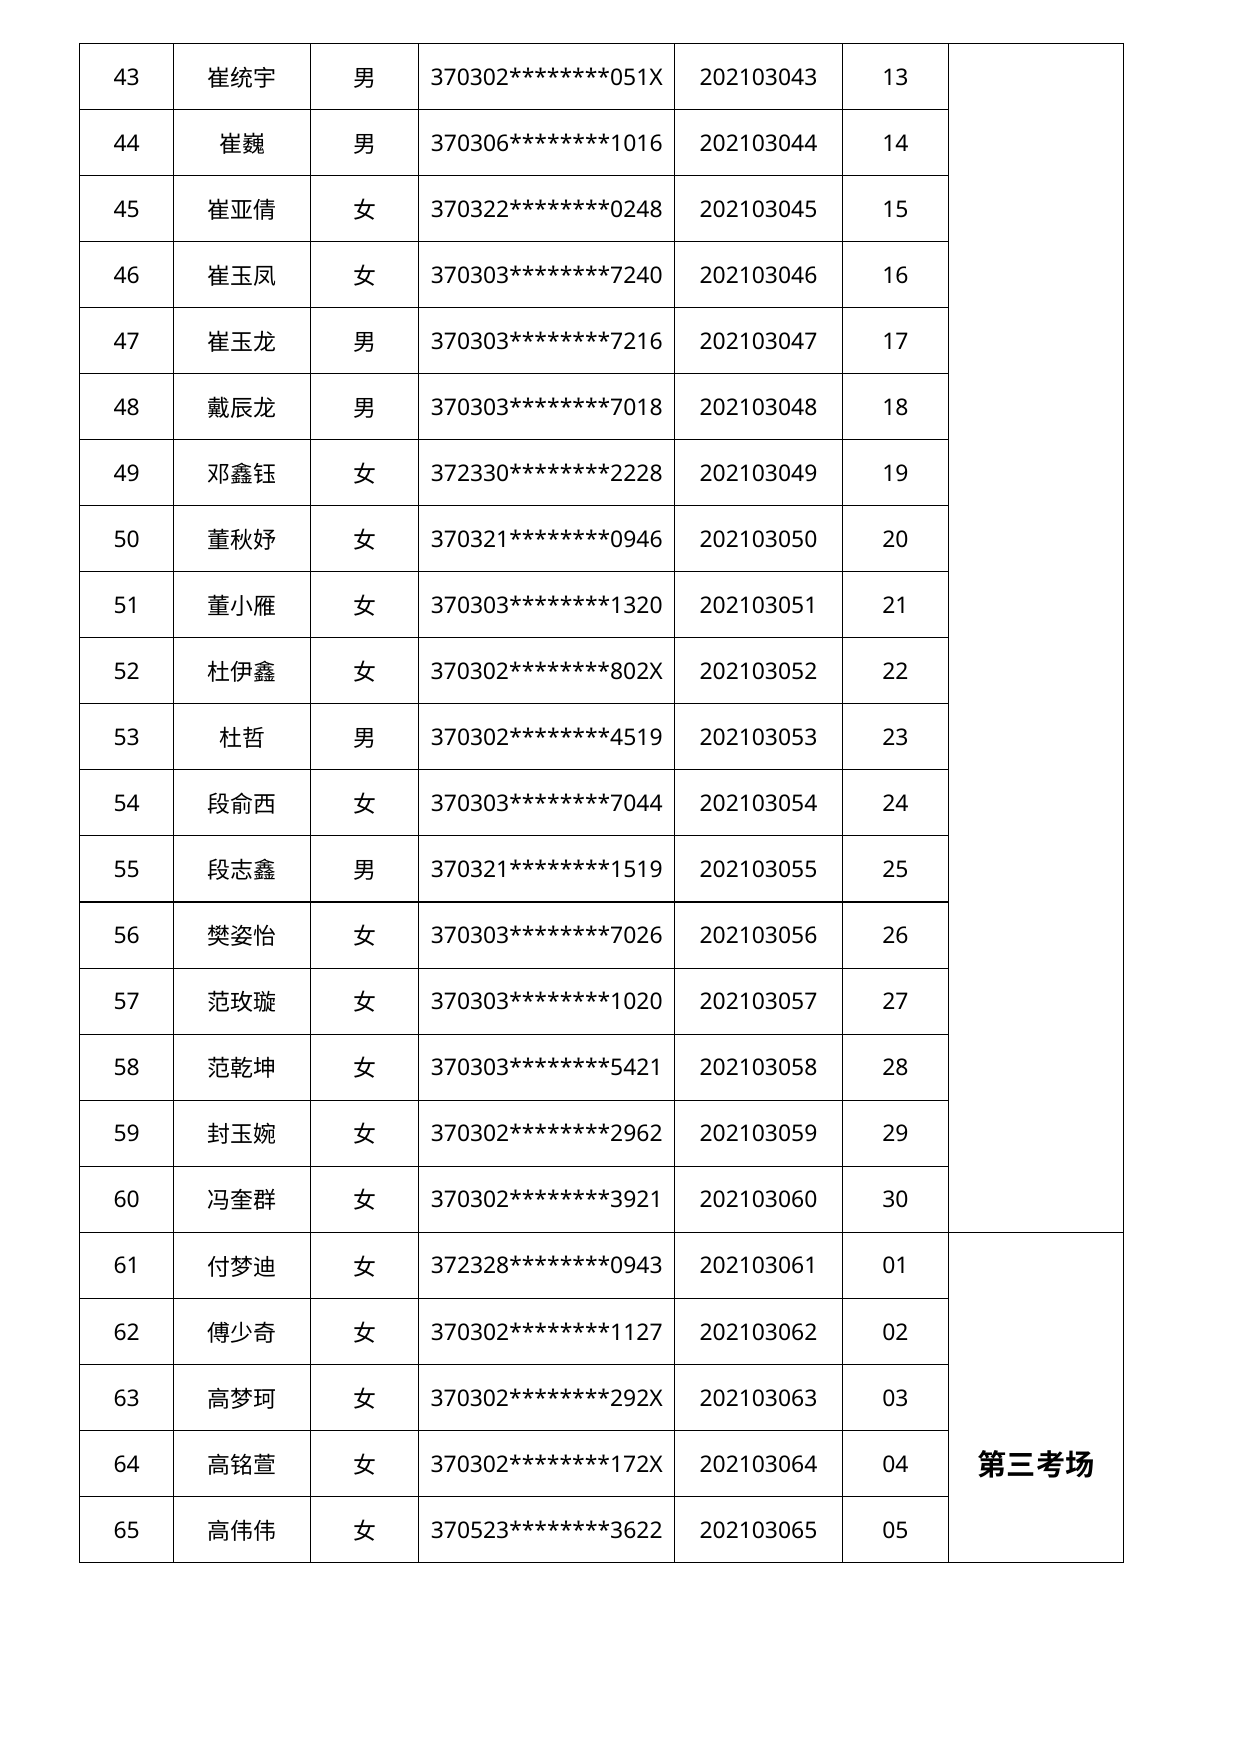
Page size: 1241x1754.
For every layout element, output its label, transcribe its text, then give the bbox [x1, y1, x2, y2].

table_cell 370303********7240 [419, 242, 674, 307]
table_cell 202103048 [675, 374, 842, 439]
table_cell 22 [843, 638, 948, 703]
table_cell 52 [80, 638, 173, 703]
table_cell 202103062 [675, 1299, 842, 1364]
table_cell 202103065 [675, 1497, 842, 1562]
table_cell 女 [311, 242, 418, 307]
table_cell 46 [80, 242, 173, 307]
table_cell 段俞西 [174, 770, 310, 835]
table_cell 370302********3921 [419, 1167, 674, 1232]
table_cell 370523********3622 [419, 1497, 674, 1562]
table_cell 崔玉龙 [174, 308, 310, 373]
table_cell 男 [311, 704, 418, 769]
table_cell 370302********4519 [419, 704, 674, 769]
table_cell 范玫璇 [174, 969, 310, 1033]
table_cell 樊姿怡 [174, 903, 310, 967]
table_cell 20 [843, 506, 948, 571]
table_cell 370302********1127 [419, 1299, 674, 1364]
table_cell 202103047 [675, 308, 842, 373]
table_cell 女 [311, 770, 418, 835]
table_cell 女 [311, 1101, 418, 1166]
table_cell 女 [311, 1167, 418, 1232]
table_cell 女 [311, 440, 418, 505]
table_cell 45 [80, 176, 173, 241]
table_cell 高梦珂 [174, 1365, 310, 1430]
table_cell 崔玉凤 [174, 242, 310, 307]
table_cell 202103053 [675, 704, 842, 769]
table_cell 01 [843, 1233, 948, 1298]
table_cell 370322********0248 [419, 176, 674, 241]
table_cell 370302********172X [419, 1431, 674, 1496]
table_cell 58 [80, 1035, 173, 1099]
table_cell 董小雁 [174, 572, 310, 637]
table_cell 23 [843, 704, 948, 769]
table_cell 370303********7216 [419, 308, 674, 373]
table_cell 28 [843, 1035, 948, 1099]
table_cell 24 [843, 770, 948, 835]
table_cell 14 [843, 110, 948, 175]
table_cell 第三考场 第三考场 [949, 1233, 1123, 1562]
table_cell 16 [843, 242, 948, 307]
table_cell 21 [843, 572, 948, 637]
table_cell 56 [80, 903, 173, 967]
table_cell 男 [311, 836, 418, 901]
table_cell 董秋妤 [174, 506, 310, 571]
table_cell 13 [843, 44, 948, 109]
table_cell 女 [311, 572, 418, 637]
table_cell 邓鑫钰 [174, 440, 310, 505]
table_cell 202103055 [675, 836, 842, 901]
table_cell 18 [843, 374, 948, 439]
table_cell 崔亚倩 [174, 176, 310, 241]
table_cell 60 [80, 1167, 173, 1232]
table_cell 370302********802X [419, 638, 674, 703]
table_cell 372328********0943 [419, 1233, 674, 1298]
table_cell 372330********2228 [419, 440, 674, 505]
table_cell 范乾坤 [174, 1035, 310, 1099]
table_cell 30 [843, 1167, 948, 1232]
table_cell 男 [311, 110, 418, 175]
table_cell 62 [80, 1299, 173, 1364]
table_cell 370302********051X [419, 44, 674, 109]
table_cell 男 [311, 308, 418, 373]
table_cell 女 [311, 176, 418, 241]
table_cell 高铭萱 [174, 1431, 310, 1496]
table_cell 傅少奇 [174, 1299, 310, 1364]
table_cell 202103046 [675, 242, 842, 307]
table_cell 冯奎群 [174, 1167, 310, 1232]
table_cell 202103043 [675, 44, 842, 109]
table_cell 女 [311, 1365, 418, 1430]
table_cell 48 [80, 374, 173, 439]
table_cell 202103045 [675, 176, 842, 241]
table_cell 17 [843, 308, 948, 373]
table_cell 女 [311, 1299, 418, 1364]
table_cell 64 [80, 1431, 173, 1496]
table_cell 杜哲 [174, 704, 310, 769]
table_cell 04 [843, 1431, 948, 1496]
table_cell 47 [80, 308, 173, 373]
table_cell 女 [311, 903, 418, 967]
table_cell 202103050 [675, 506, 842, 571]
table_cell 370303********1020 [419, 969, 674, 1033]
table_cell 付梦迪 [174, 1233, 310, 1298]
table_cell 女 [311, 1233, 418, 1298]
table_cell 03 [843, 1365, 948, 1430]
table_cell 男 [311, 44, 418, 109]
table_cell 05 [843, 1497, 948, 1562]
table_cell 27 [843, 969, 948, 1033]
table_cell 202103057 [675, 969, 842, 1033]
table_cell 202103056 [675, 903, 842, 967]
table_cell 65 [80, 1497, 173, 1562]
table_cell 26 [843, 903, 948, 967]
table_cell 段志鑫 [174, 836, 310, 901]
table_cell 封玉婉 [174, 1101, 310, 1166]
table_cell 202103061 [675, 1233, 842, 1298]
table_cell 370303********7044 [419, 770, 674, 835]
table_cell 19 [843, 440, 948, 505]
table_cell 杜伊鑫 [174, 638, 310, 703]
table_cell 戴辰龙 [174, 374, 310, 439]
table_cell 202103063 [675, 1365, 842, 1430]
table_cell 57 [80, 969, 173, 1033]
table_cell 29 [843, 1101, 948, 1166]
table_cell 女 [311, 1035, 418, 1099]
table_cell 51 [80, 572, 173, 637]
table_cell 202103058 [675, 1035, 842, 1099]
table_cell 59 [80, 1101, 173, 1166]
table_cell 55 [80, 836, 173, 901]
table_cell 女 [311, 1497, 418, 1562]
table_cell 202103051 [675, 572, 842, 637]
table_cell 370321********1519 [419, 836, 674, 901]
table_cell 54 [80, 770, 173, 835]
table_cell 202103049 [675, 440, 842, 505]
table_cell 370303********7026 [419, 903, 674, 967]
table_cell 53 [80, 704, 173, 769]
table_cell 370302********2962 [419, 1101, 674, 1166]
table_cell 202103059 [675, 1101, 842, 1166]
table_cell 女 [311, 638, 418, 703]
table_cell 61 [80, 1233, 173, 1298]
table_cell 202103044 [675, 110, 842, 175]
table_cell 崔巍 [174, 110, 310, 175]
table_cell 50 [80, 506, 173, 571]
table_cell 370303********1320 [419, 572, 674, 637]
table_cell 202103064 [675, 1431, 842, 1496]
table_cell 49 [80, 440, 173, 505]
table_cell 370303********7018 [419, 374, 674, 439]
table_cell 44 [80, 110, 173, 175]
table_cell 202103054 [675, 770, 842, 835]
table_cell 女 [311, 969, 418, 1033]
table_cell 25 [843, 836, 948, 901]
table_cell 43 [80, 44, 173, 109]
table_cell 15 [843, 176, 948, 241]
table_cell 63 [80, 1365, 173, 1430]
table_cell 崔统宇 [174, 44, 310, 109]
table_cell 202103060 [675, 1167, 842, 1232]
table_cell 女 [311, 506, 418, 571]
table_cell 370321********0946 [419, 506, 674, 571]
table_cell 370303********5421 [419, 1035, 674, 1099]
table_cell 370306********1016 [419, 110, 674, 175]
table_cell 02 [843, 1299, 948, 1364]
table_cell 370302********292X [419, 1365, 674, 1430]
table_cell 男 [311, 374, 418, 439]
table_cell 202103052 [675, 638, 842, 703]
table_cell 女 [311, 1431, 418, 1496]
table_cell 高伟伟 [174, 1497, 310, 1562]
